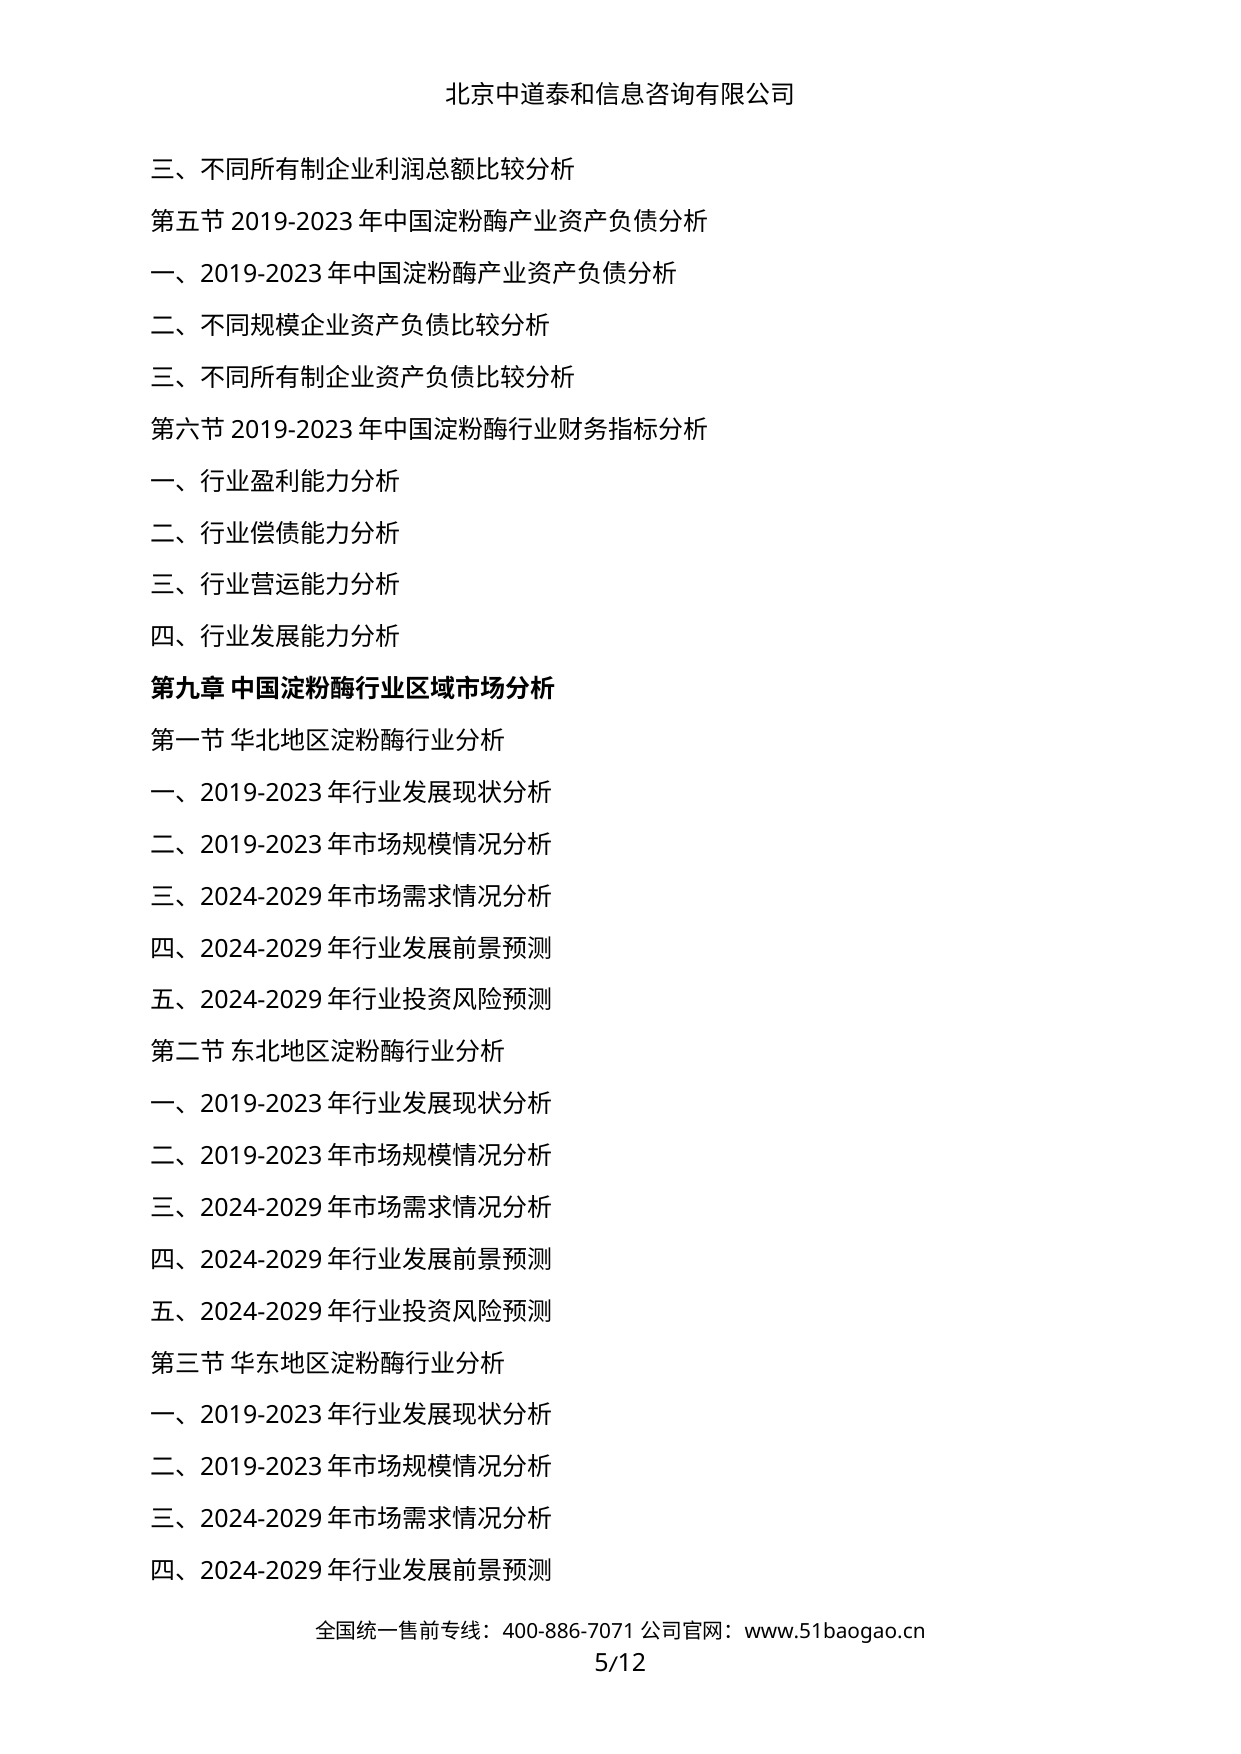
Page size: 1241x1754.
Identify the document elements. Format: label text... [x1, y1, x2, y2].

text 第六节 2019-2023年中国淀粉酶行业财务指标分析 [150, 409, 1090, 446]
text 三、不同所有制企业资产负债比较分析 [150, 357, 1090, 394]
text 四、行业发展能力分析 [150, 617, 1090, 653]
text 第二节 东北地区淀粉酶行业分析 [150, 1032, 1090, 1068]
text 第九章 中国淀粉酶行业区域市场分析 [150, 669, 1090, 705]
text 一、行业盈利能力分析 [150, 461, 1090, 497]
text 第一节 华北地区淀粉酶行业分析 [150, 721, 1090, 757]
text 第五节 2019-2023年中国淀粉酶产业资产负债分析 [150, 202, 1090, 238]
text 五、2024-2029年行业投资风险预测 [150, 980, 1090, 1016]
text 二、2019-2023年市场规模情况分析 [150, 1447, 1090, 1483]
text 三、行业营运能力分析 [150, 565, 1090, 601]
text 二、2019-2023年市场规模情况分析 [150, 1136, 1090, 1172]
text 二、不同规模企业资产负债比较分析 [150, 306, 1090, 342]
text 第三节 华东地区淀粉酶行业分析 [150, 1343, 1090, 1379]
text 二、2019-2023年市场规模情况分析 [150, 824, 1090, 861]
text 一、2019-2023年行业发展现状分析 [150, 1084, 1090, 1120]
text 一、2019-2023年行业发展现状分析 [150, 772, 1090, 809]
text 五、2024-2029年行业投资风险预测 [150, 1291, 1090, 1327]
text 二、行业偿债能力分析 [150, 513, 1090, 549]
text 一、2019-2023年行业发展现状分析 [150, 1395, 1090, 1431]
text 三、2024-2029年市场需求情况分析 [150, 876, 1090, 912]
text 四、2024-2029年行业发展前景预测 [150, 928, 1090, 964]
text 四、2024-2029年行业发展前景预测 [150, 1239, 1090, 1276]
text 三、不同所有制企业利润总额比较分析 [150, 150, 1090, 186]
text 四、2024-2029年行业发展前景预测 [150, 1551, 1090, 1587]
text 三、2024-2029年市场需求情况分析 [150, 1187, 1090, 1224]
text 一、2019-2023年中国淀粉酶产业资产负债分析 [150, 254, 1090, 290]
text 三、2024-2029年市场需求情况分析 [150, 1499, 1090, 1535]
